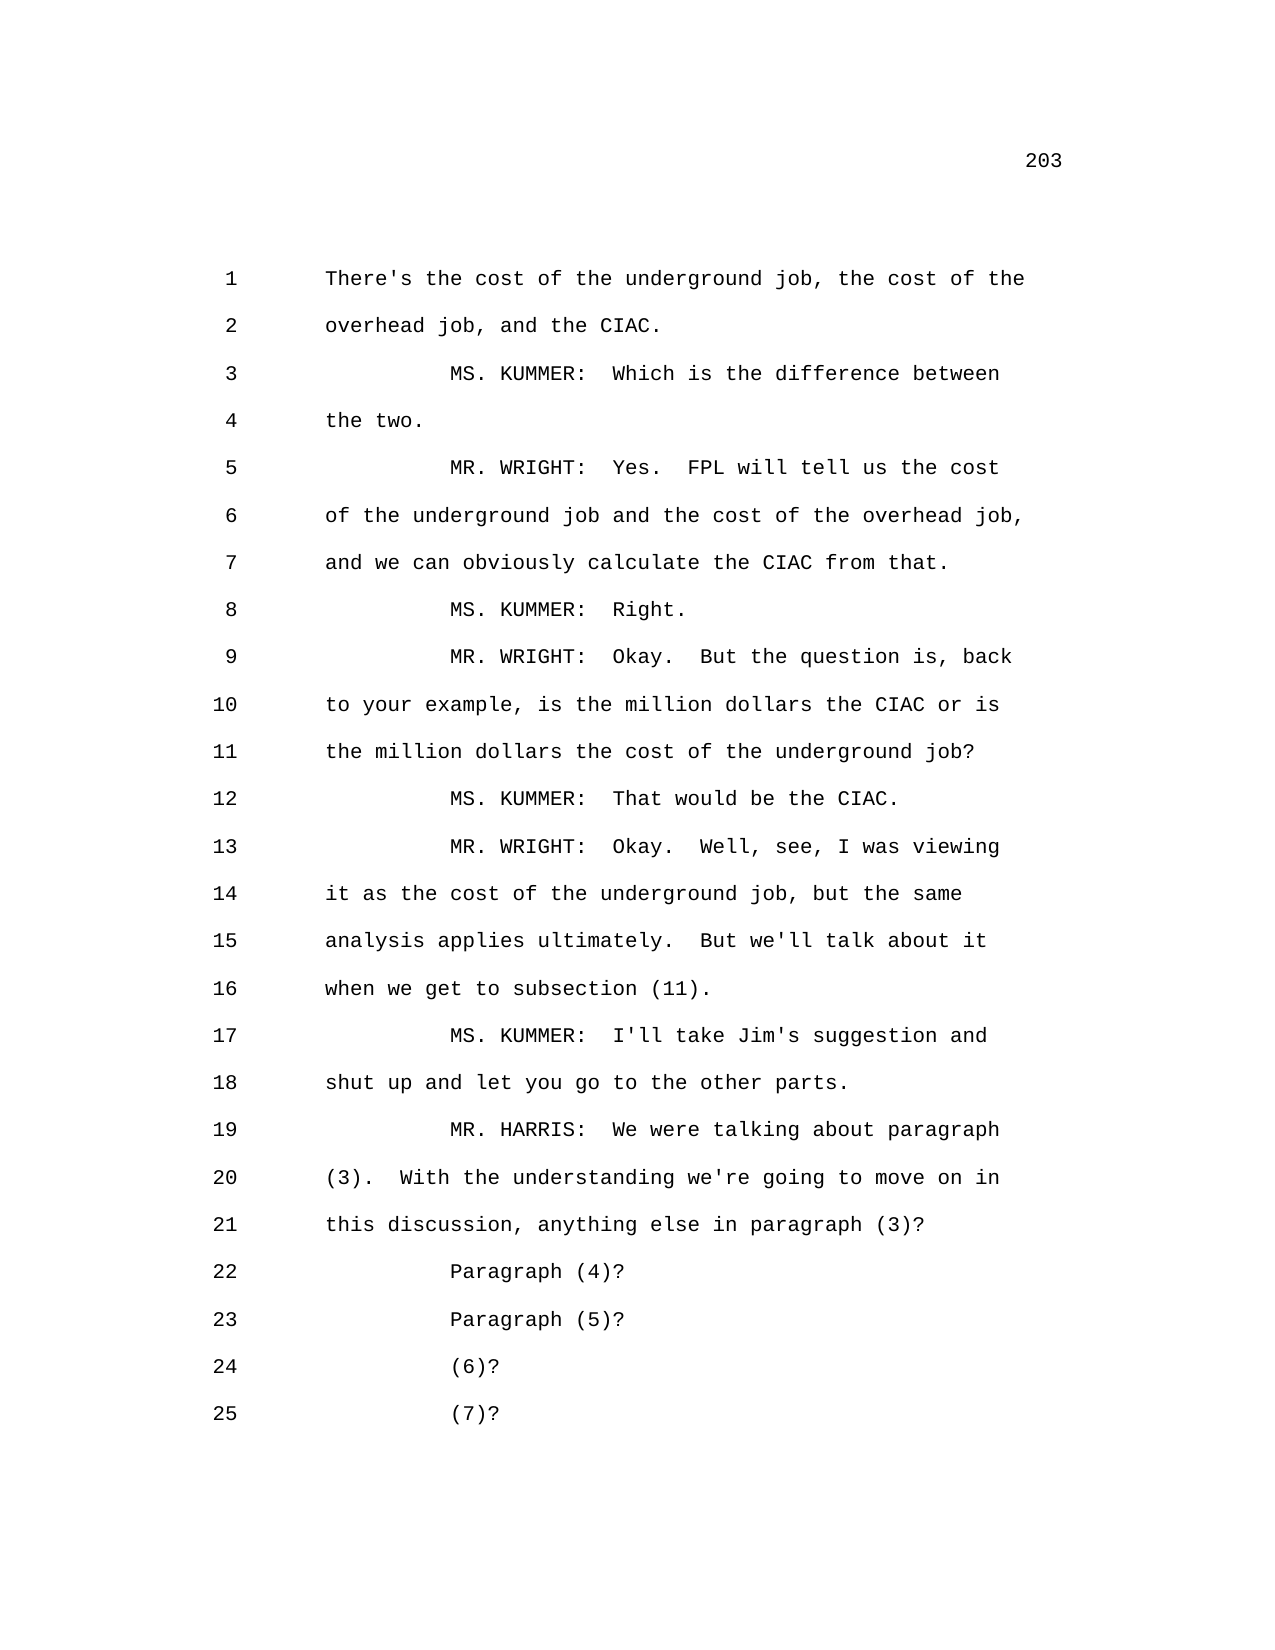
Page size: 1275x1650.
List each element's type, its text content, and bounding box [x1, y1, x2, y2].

text 12 MS. KUMMER: That would be the CIAC. [137, 788, 1138, 812]
text 5 MR. WRIGHT: Yes. FPL will tell us the cost [137, 457, 1138, 481]
text 4 the two. [137, 410, 1138, 434]
text 7 and we can obviously calculate the CIAC from that. [137, 552, 1138, 576]
text 23 Paragraph (5)? [137, 1309, 1138, 1332]
text 15 analysis applies ultimately. But we'll talk about it [137, 930, 1138, 954]
text 6 of the underground job and the cost of the overhead job, [137, 505, 1138, 528]
text 1 There's the cost of the underground job, the cost of the [137, 268, 1138, 292]
text 2 overhead job, and the CIAC. [137, 316, 1138, 339]
text 9 MR. WRIGHT: Okay. But the question is, back [137, 647, 1138, 670]
text 3 MS. KUMMER: Which is the difference between [137, 363, 1138, 386]
text 14 it as the cost of the underground job, but the same [137, 883, 1138, 907]
text 11 the million dollars the cost of the underground job? [137, 741, 1138, 765]
text 20 (3). With the understanding we're going to move on in [137, 1167, 1138, 1190]
text 24 (6)? [137, 1356, 1138, 1379]
text 21 this discussion, anything else in paragraph (3)? [137, 1214, 1138, 1238]
text 25 (7)? [137, 1403, 1138, 1427]
text 22 Paragraph (4)? [137, 1261, 1138, 1285]
text 10 to your example, is the million dollars the CIAC or is [137, 694, 1138, 717]
text 18 shut up and let you go to the other parts. [137, 1072, 1138, 1096]
text 19 MR. HARRIS: We were talking about paragraph [137, 1119, 1138, 1143]
text 16 when we get to subsection (11). [137, 978, 1138, 1001]
text 8 MS. KUMMER: Right. [137, 599, 1138, 623]
text 17 MS. KUMMER: I'll take Jim's suggestion and [137, 1025, 1138, 1048]
text 203 [137, 150, 1138, 174]
text 13 MR. WRIGHT: Okay. Well, see, I was viewing [137, 836, 1138, 859]
